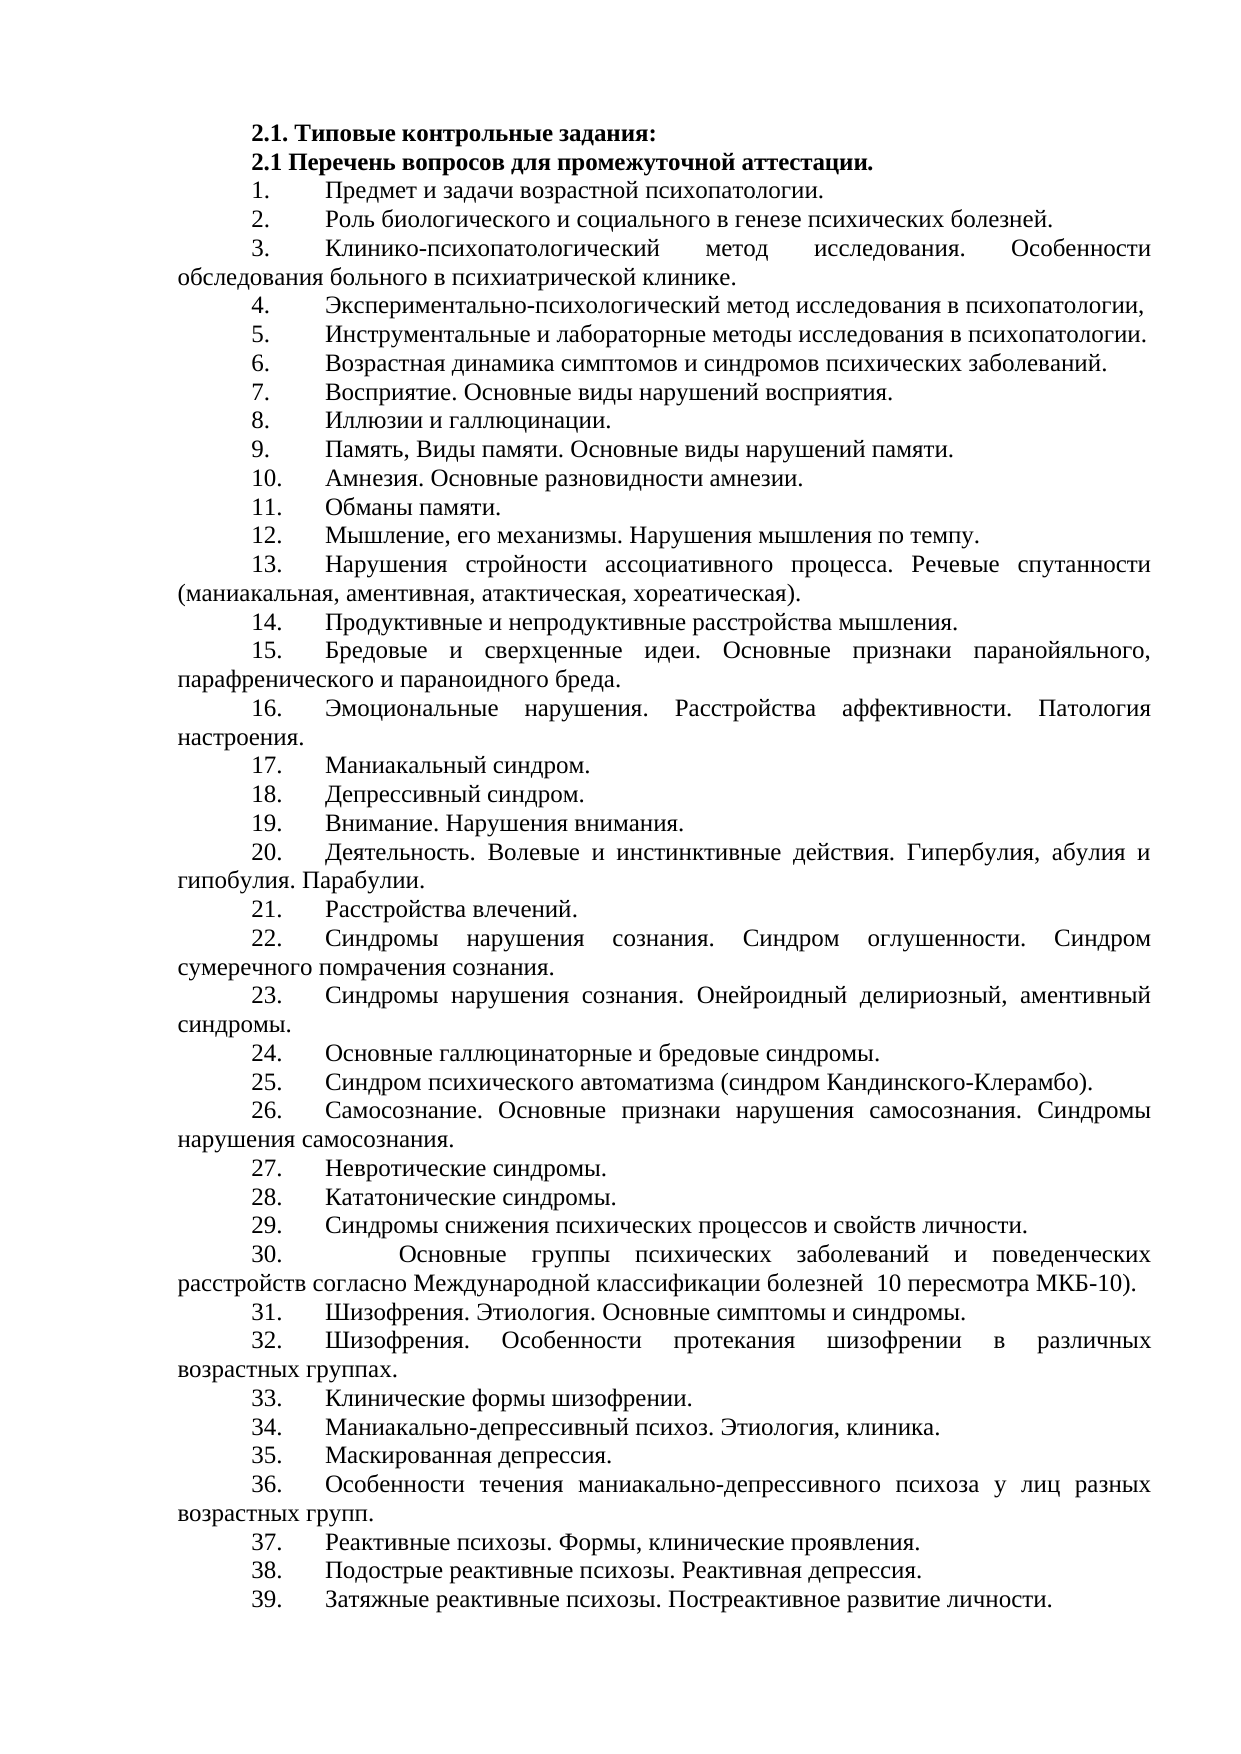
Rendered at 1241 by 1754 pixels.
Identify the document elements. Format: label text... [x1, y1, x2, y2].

list Маскированная депрессия. [177, 1441, 1152, 1469]
list Синдромы нарушения сознания. Онейроидный делириозный, аментивный синдромы. [177, 981, 1152, 1038]
list Расстройства влечений. [177, 894, 1152, 923]
list Шизофрения. Этиология. Основные симптомы и синдромы. [177, 1297, 1152, 1326]
list Невротические синдромы. [177, 1153, 1152, 1182]
list Роль биологического и социального в генезе психических болезней. [177, 204, 1152, 233]
list Депрессивный синдром. [177, 779, 1152, 808]
list Амнезия. Основные разновидности амнезии. [177, 463, 1152, 492]
text 2.1 Перечень вопросов для промежуточной аттестации. [177, 147, 1152, 176]
list Реактивные психозы. Формы, клинические проявления. [177, 1527, 1152, 1556]
list Обманы памяти. [177, 492, 1152, 521]
list Инструментальные и лабораторные методы исследования в психопатологии. [177, 319, 1152, 348]
list Маниакальный синдром. [177, 751, 1152, 779]
list Нарушения стройности ассоциативного процесса. Речевые спутанности (маниакальная, аментивная, атактическая, хореатическая). [177, 549, 1152, 607]
list Синдром психического автоматизма (синдром Кандинского-Клерамбо). [177, 1067, 1152, 1096]
list Шизофрения. Особенности протекания шизофрении в различных возрастных группах. [177, 1326, 1152, 1383]
list Затяжные реактивные психозы. Постреактивное развитие личности. [177, 1584, 1152, 1613]
list Подострые реактивные психозы. Реактивная депрессия. [177, 1556, 1152, 1584]
list Маниакально-депрессивный психоз. Этиология, клиника. [177, 1412, 1152, 1441]
list Деятельность. Волевые и инстинктивные действия. Гипербулия, абулия и гипобулия. Парабулии. [177, 837, 1152, 894]
list Предмет и задачи возрастной психопатологии. [177, 176, 1152, 204]
list Клинико-психопатологический метод исследования. Особенности обследования больного в психиатрической клинике. [177, 233, 1152, 291]
list Основные группы психических заболеваний и поведенческих расстройств согласно Международной классификации болезней 10 пересмотра МКБ-10). [177, 1239, 1152, 1297]
list Восприятие. Основные виды нарушений восприятия. [177, 377, 1152, 406]
list Кататонические синдромы. [177, 1182, 1152, 1211]
list Синдромы снижения психических процессов и свойств личности. [177, 1211, 1152, 1239]
list Особенности течения маниакально-депрессивного психоза у лиц разных возрастных групп. [177, 1469, 1152, 1527]
list Эмоциональные нарушения. Расстройства аффективности. Патология настроения. [177, 693, 1152, 751]
list Бредовые и сверхценные идеи. Основные признаки паранойяльного, парафренического и параноидного бреда. [177, 636, 1152, 693]
text 2.1. Типовые контрольные задания: [177, 118, 1152, 147]
list Экспериментально-психологический метод исследования в психопатологии, [177, 291, 1152, 319]
list Самосознание. Основные признаки нарушения самосознания. Синдромы нарушения самосознания. [177, 1096, 1152, 1153]
list Продуктивные и непродуктивные расстройства мышления. [177, 607, 1152, 636]
list Возрастная динамика симптомов и синдромов психических заболеваний. [177, 348, 1152, 377]
list Память, Виды памяти. Основные виды нарушений памяти. [177, 434, 1152, 463]
list Синдромы нарушения сознания. Синдром оглушенности. Синдром сумеречного помрачения сознания. [177, 923, 1152, 981]
list Иллюзии и галлюцинации. [177, 406, 1152, 434]
list Мышление, его механизмы. Нарушения мышления по темпу. [177, 521, 1152, 549]
list Внимание. Нарушения внимания. [177, 808, 1152, 837]
list Основные галлюцинаторные и бредовые синдромы. [177, 1038, 1152, 1067]
list Клинические формы шизофрении. [177, 1383, 1152, 1412]
